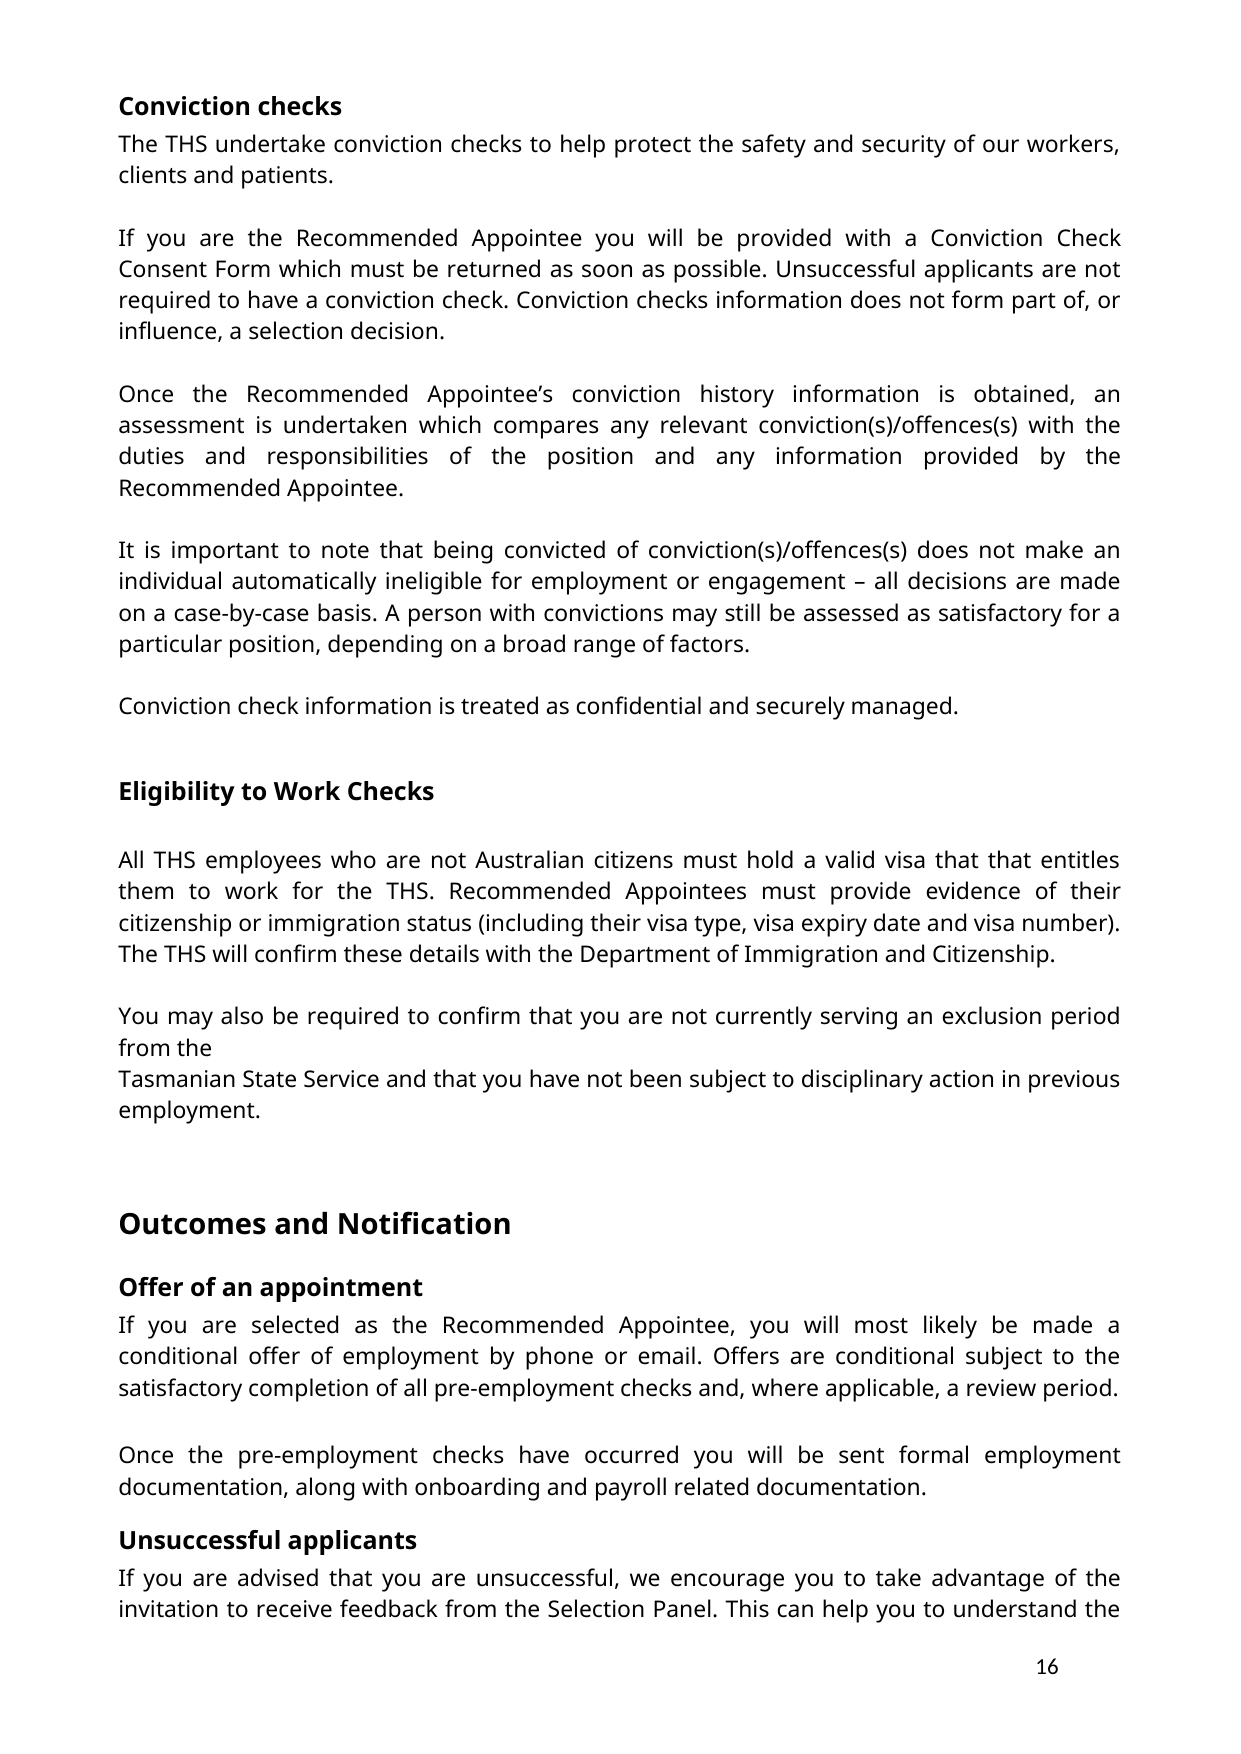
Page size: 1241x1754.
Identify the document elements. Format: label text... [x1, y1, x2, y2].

subtitle Eligibility to Work Checks [118, 774, 1122, 808]
text You may also be required to confirm that you are not currently serving an exclusion period from the [118, 1000, 1122, 1063]
text The THS undertake conviction checks to help protect the safety and security of our workers, clients and patients. [118, 128, 1122, 190]
subtitle Outcomes and Notification [118, 1203, 1122, 1243]
subtitle Offer of an appointment [118, 1270, 1122, 1304]
text Once the pre-employment checks have occurred you will be sent formal employment documentation, along with onboarding and payroll related documentation. [118, 1439, 1122, 1502]
text Tasmanian State Service and that you have not been subject to disciplinary action in previous employment. [118, 1063, 1122, 1153]
text If you are the Recommended Appointee you will be provided with a Conviction Check Consent Form which must be returned as soon as possible. Unsuccessful applicants are not required to have a conviction check. Conviction checks information does not form part of, or influence, a selection decision. [118, 222, 1122, 347]
text All THS employees who are not Australian citizens must hold a valid visa that that entitles them to work for the THS. Recommended Appointees must provide evidence of their citizenship or immigration status (including their visa type, visa expiry date and visa number). The THS will confirm these details with the Department of Immigration and Citizenship. [118, 844, 1122, 969]
text It is important to note that being convicted of conviction(s)/offences(s) does not make an individual automatically ineligible for employment or engagement – all decisions are made on a case-by-case basis. A person with convictions may still be assessed as satisfactory for a particular position, depending on a broad range of factors. [118, 534, 1122, 659]
subtitle Unsuccessful applicants [118, 1523, 1122, 1557]
text Once the Recommended Appointee’s conviction history information is obtained, an assessment is undertaken which compares any relevant conviction(s)/offences(s) with the duties and responsibilities of the position and any information provided by the Recommended Appointee. [118, 378, 1122, 503]
text Conviction check information is treated as confidential and securely managed. [118, 690, 1122, 722]
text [118, 1562, 1122, 1624]
text If you are selected as the Recommended Appointee, you will most likely be made a conditional offer of employment by phone or email. Offers are conditional subject to the satisfactory completion of all pre-employment checks and, where applicable, a review period. [118, 1309, 1122, 1403]
subtitle Conviction checks [118, 89, 1122, 123]
